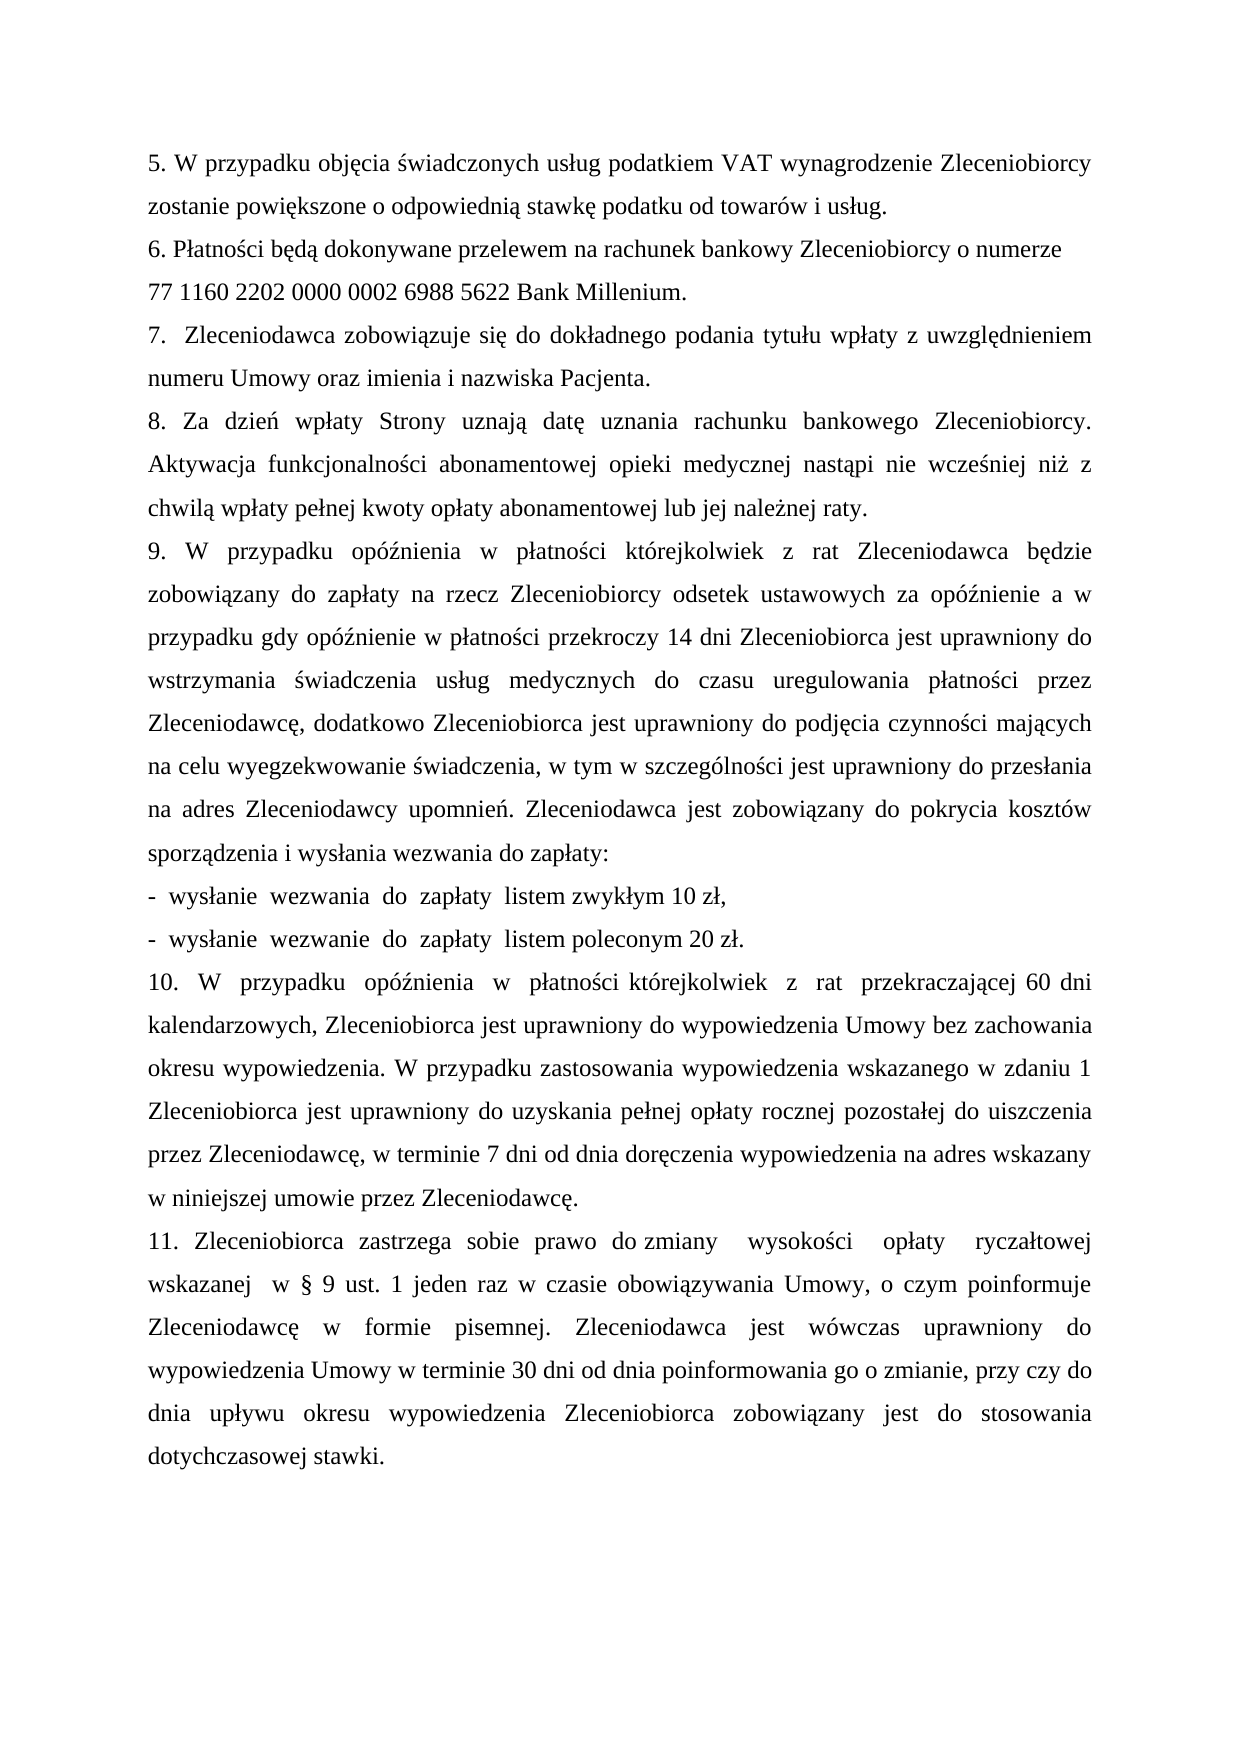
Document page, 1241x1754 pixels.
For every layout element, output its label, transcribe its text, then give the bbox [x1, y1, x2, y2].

text - wysłanie wezwanie do zapłaty listem poleconym 20 zł. [148, 924, 1093, 953]
text 10. W przypadku opóźnienia w płatności którejkolwiek z rat przekraczającej 60 dni kalendarzowych, Zleceniobiorca jest uprawniony do wypowiedzenia Umowy bez zachowania okresu wypowiedzenia. W przypadku zastosowania wypowiedzenia wskazanego w zdaniu 1 Zleceniobiorca jest uprawniony do uzyskania pełnej opłaty rocznej pozostałej do uiszczenia przez Zleceniodawcę, w terminie 7 dni od dnia doręczenia wypowiedzenia na adres wskazany w niniejszej umowie przez Zleceniodawcę. [148, 967, 1093, 1211]
text 77 1160 2202 0000 0002 6988 5622 Bank Millenium. [148, 277, 1093, 306]
text - wysłanie wezwania do zapłaty listem zwykłym 10 zł, [148, 881, 1093, 909]
text 8. Za dzień wpłaty Strony uznają datę uznania rachunku bankowego Zleceniobiorcy. Aktywacja funkcjonalności abonamentowej opieki medycznej nastąpi nie wcześniej niż z chwilą wpłaty pełnej kwoty opłaty abonamentowej lub jej należnej raty. [148, 406, 1093, 521]
text 5. W przypadku objęcia świadczonych usług podatkiem VAT wynagrodzenie Zleceniobiorcy zostanie powiększone o odpowiednią stawkę podatku od towarów i usług. [148, 148, 1093, 219]
text 9. W przypadku opóźnienia w płatności którejkolwiek z rat Zleceniodawca będzie zobowiązany do zapłaty na rzecz Zleceniobiorcy odsetek ustawowych za opóźnienie a w przypadku gdy opóźnienie w płatności przekroczy 14 dni Zleceniobiorca jest uprawniony do wstrzymania świadczenia usług medycznych do czasu uregulowania płatności przez Zleceniodawcę, dodatkowo Zleceniobiorca jest uprawniony do podjęcia czynności mających na celu wyegzekwowanie świadczenia, w tym w szczególności jest uprawniony do przesłania na adres Zleceniodawcy upomnień. Zleceniodawca jest zobowiązany do pokrycia kosztów sporządzenia i wysłania wezwania do zapłaty: [148, 536, 1093, 866]
text 6. Płatności będą dokonywane przelewem na rachunek bankowy Zleceniobiorcy o numerze [148, 234, 1093, 263]
text 11. Zleceniobiorca zastrzega sobie prawo do zmiany wysokości opłaty ryczałtowej wskazanej w § 9 ust. 1 jeden raz w czasie obowiązywania Umowy, o czym poinformuje Zleceniodawcę w formie pisemnej. Zleceniodawca jest wówczas uprawniony do wypowiedzenia Umowy w terminie 30 dni od dnia poinformowania go o zmianie, przy czy do dnia upływu okresu wypowiedzenia Zleceniobiorca zobowiązany jest do stosowania dotychczasowej stawki. [148, 1226, 1093, 1470]
text 7. Zleceniodawca zobowiązuje się do dokładnego podania tytułu wpłaty z uwzględnieniem numeru Umowy oraz imienia i nazwiska Pacjenta. [148, 320, 1093, 392]
